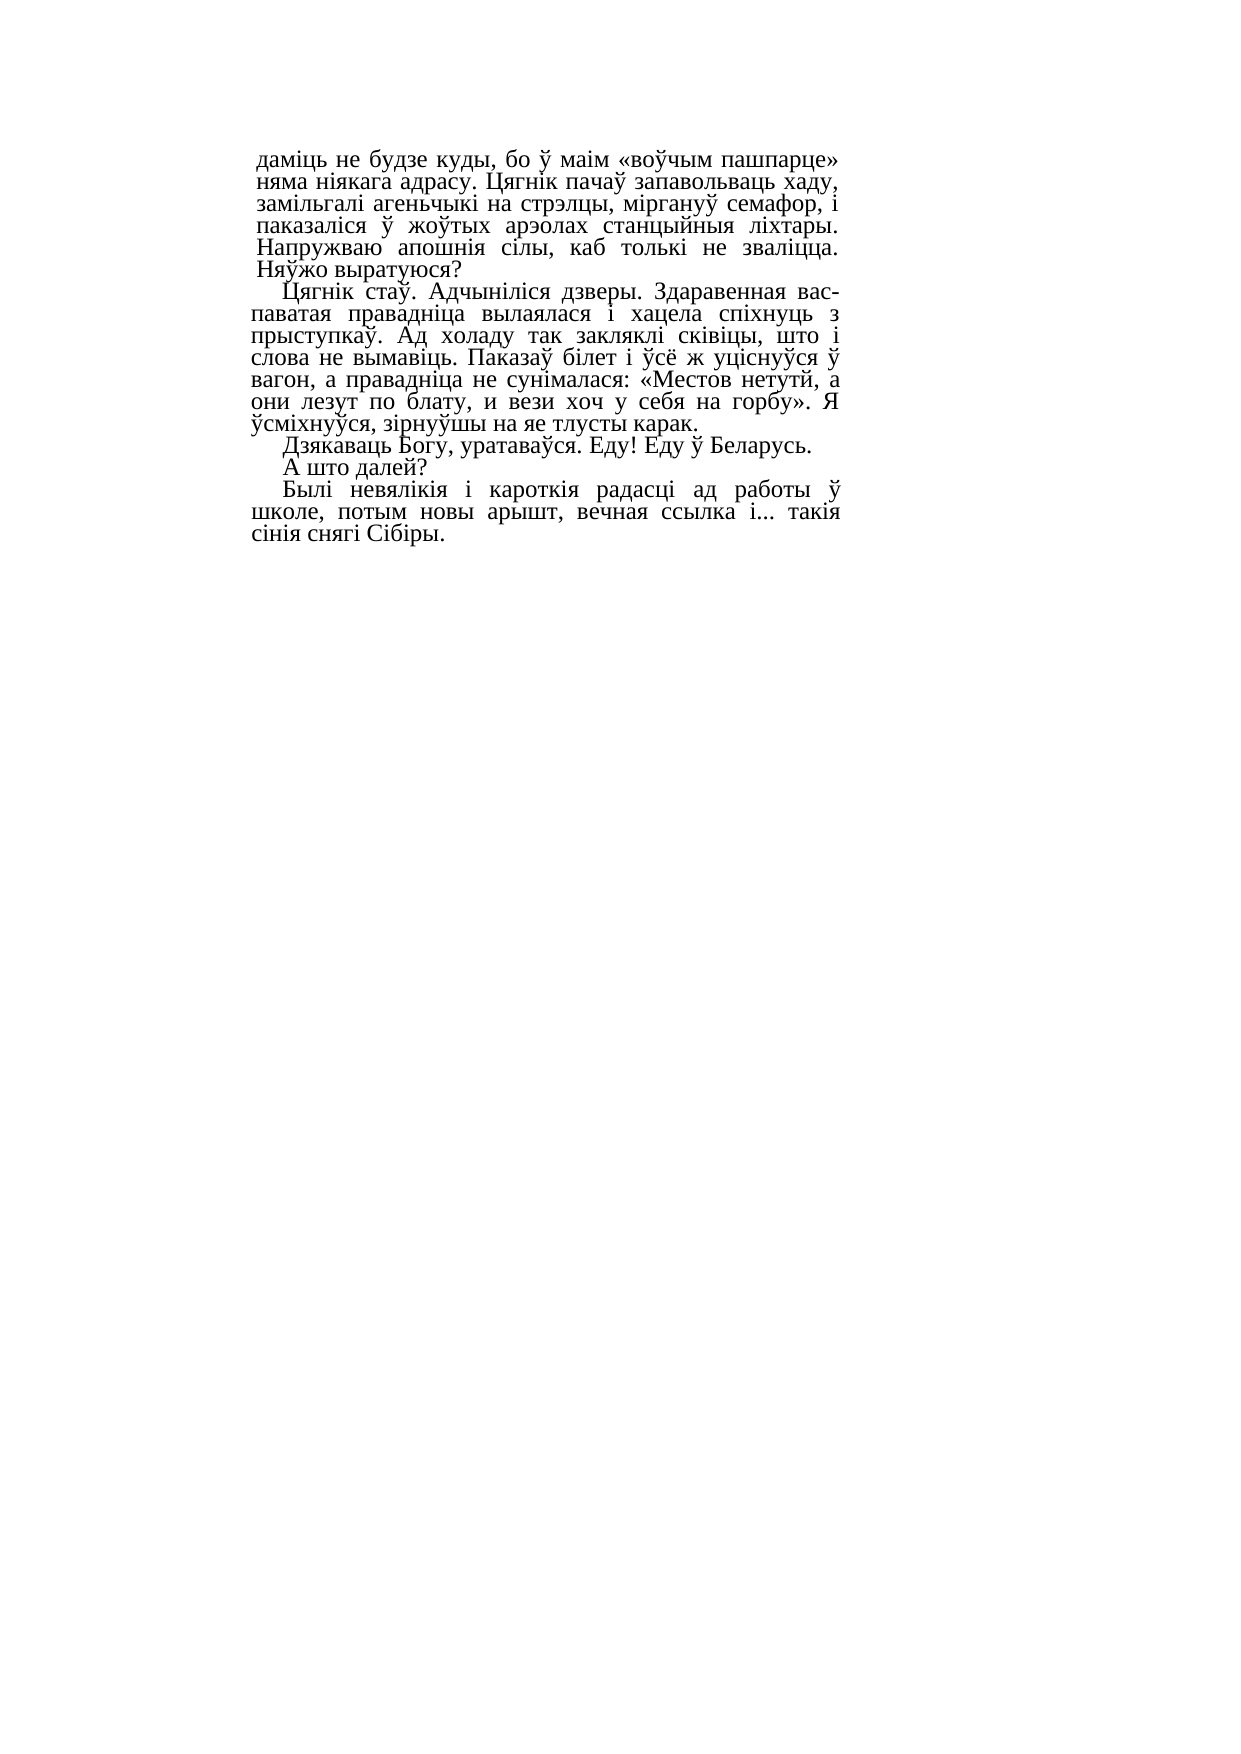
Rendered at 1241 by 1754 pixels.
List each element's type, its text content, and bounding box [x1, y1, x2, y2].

text Дзякаваць Богу, уратаваўся. Еду! Еду ў Беларусь. [282, 436, 841, 458]
text Цягнік стаў. Адчыніліся дзверы. Здаравенная вас-паватая правадніца вылаялася і хацела спіхнуць з прыступкаў. Ад холаду так закляклі сківіцы, што і слова не вымавіць. Паказаў білет і ўсё ж уціснуўся ў вагон, а правадніца не сунімалася: «Местов нетутй, а они лезут по блату, и вези хоч у себя на горбу». Я ўсміхнуўся, зірнуўшы на яе тлусты карак. [251, 282, 840, 436]
text А што далей? [282, 458, 841, 480]
text Былі невялікія і кароткія радасці ад работы ў школе, потым новы арышт, вечная ссылка і... такія сінія снягі Сібіры. [251, 480, 841, 546]
text даміць не будзе куды, бо ў маім «воўчым пашпарце» няма ніякага адрасу. Цягнік пачаў запавольваць хаду, замільгалі агеньчыкі на стрэлцы, міргануў семафор, і паказаліся ў жоўтых арэолах станцыйныя ліхтары. Напружваю апошнія сілы, каб толькі не зваліцца. Няўжо выратуюся? [256, 150, 839, 282]
